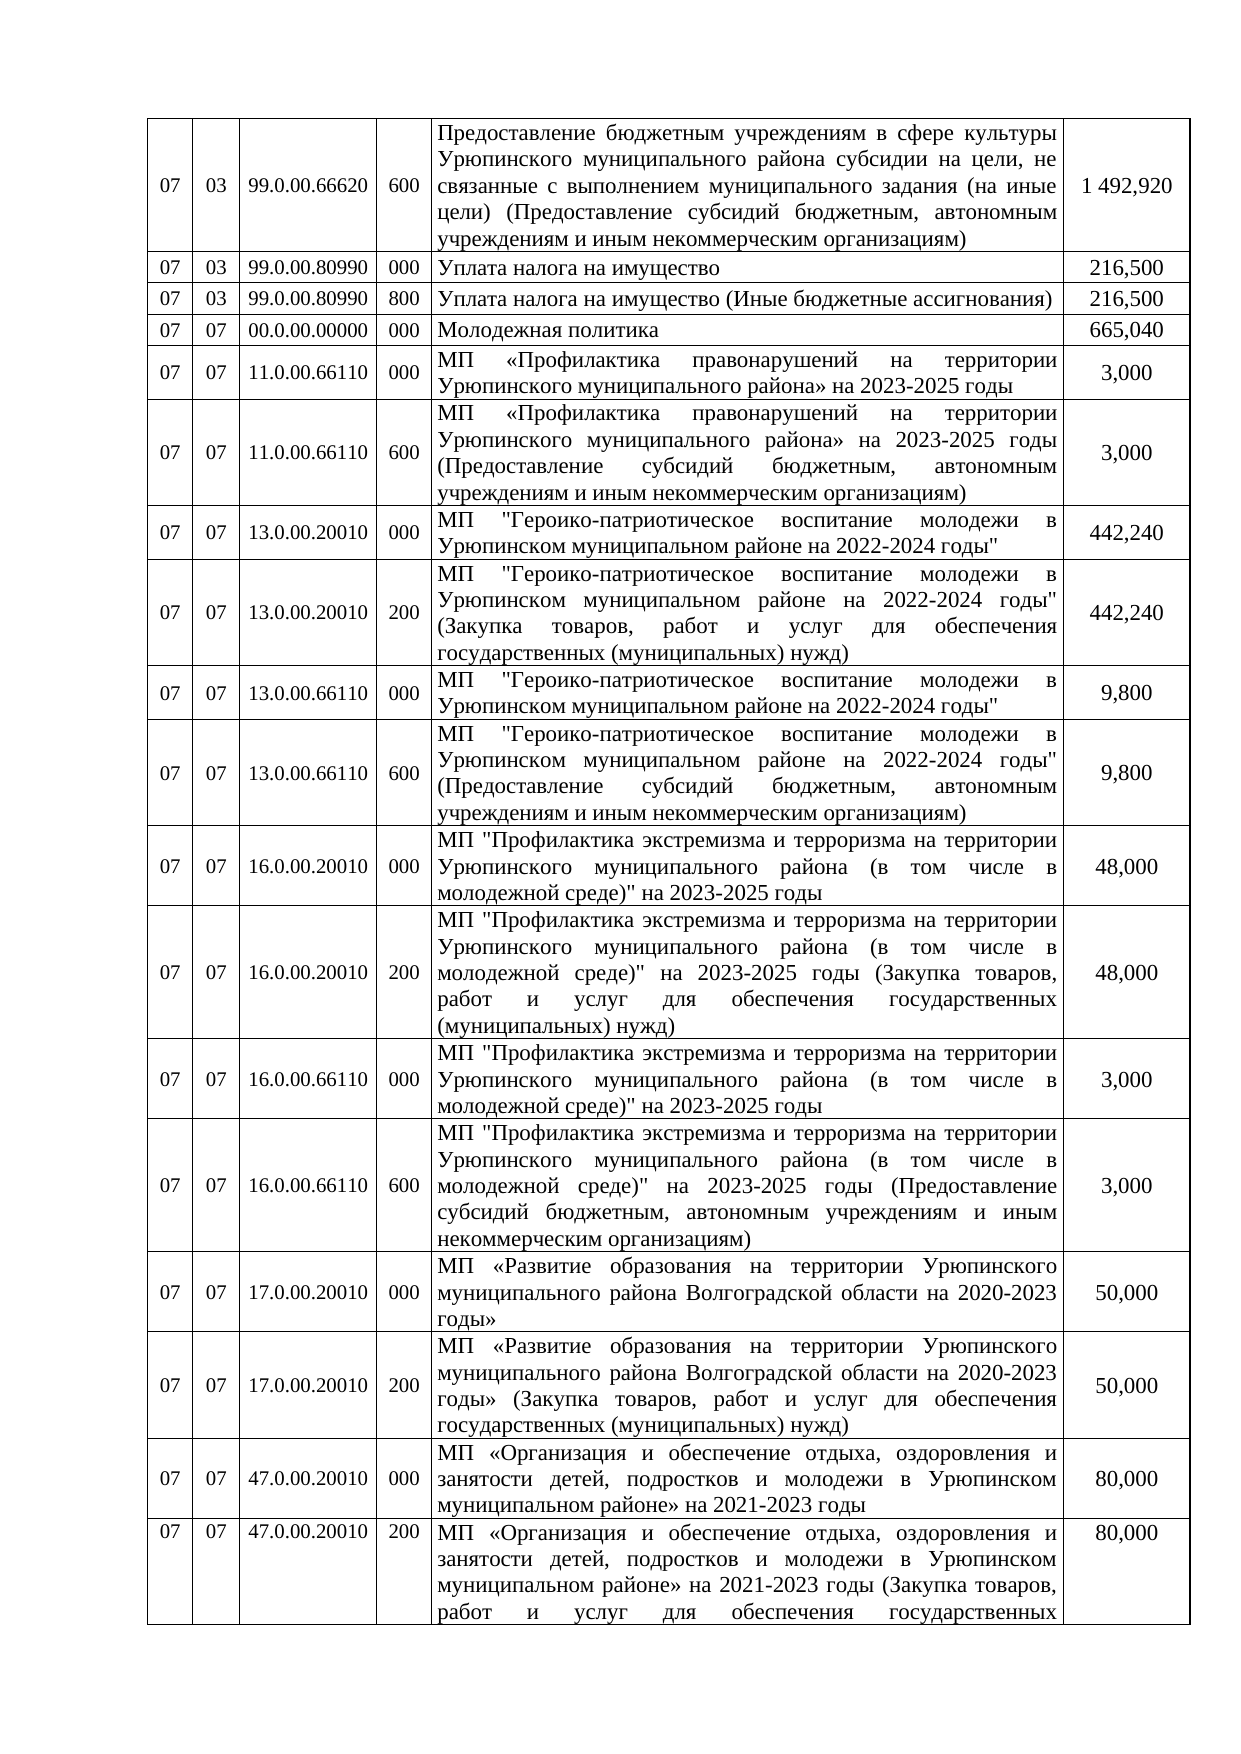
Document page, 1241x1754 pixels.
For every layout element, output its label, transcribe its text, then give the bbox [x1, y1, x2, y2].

table_cell 600 [377, 1119, 431, 1251]
table_cell 3,000 [1064, 1039, 1189, 1118]
table_cell 13.0.00.20010 [240, 560, 376, 665]
table_cell 07 [148, 315, 192, 345]
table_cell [432, 1519, 1063, 1624]
table_cell 07 [148, 283, 192, 313]
table_cell 9,800 [1064, 720, 1189, 825]
table_cell 07 [193, 1332, 239, 1438]
table_cell 47.0.00.20010 [240, 1519, 376, 1624]
table_cell МП "Героико-патриотическое воспитание молодежи в Урюпинском муниципальном районе на 2022-2024 годы" (Предоставление субсидий бюджетным, автономным учреждениям и иным некоммерческим организациям) [432, 720, 1063, 825]
table_cell 000 [377, 666, 431, 719]
table_cell 47.0.00.20010 [240, 1439, 376, 1518]
table_cell 3,000 [1064, 400, 1189, 505]
table_cell МП «Организация и обеспечение отдыха, оздоровления и занятости детей, подростков и молодежи в Урюпинском муниципальном районе» на 2021-2023 годы [432, 1439, 1063, 1518]
table_cell 99.0.00.80990 [240, 283, 376, 313]
table_cell 07 [193, 400, 239, 505]
table_cell 50,000 [1064, 1332, 1189, 1438]
table_cell 200 [377, 1519, 431, 1624]
table_cell 11.0.00.66110 [240, 400, 376, 505]
table_cell 07 [193, 315, 239, 345]
table_cell 16.0.00.20010 [240, 826, 376, 905]
table_cell МП «Развитие образования на территории Урюпинского муниципального района Волгоградской области на 2020-2023 годы» (Закупка товаров, работ и услуг для обеспечения государственных (муниципальных) нужд) [432, 1332, 1063, 1438]
table_cell Уплата налога на имущество (Иные бюджетные ассигнования) [432, 283, 1063, 313]
table_cell 07 [148, 252, 192, 282]
table_cell 07 [148, 346, 192, 398]
table_cell МП "Героико-патриотическое воспитание молодежи в Урюпинском муниципальном районе на 2022-2024 годы" (Закупка товаров, работ и услуг для обеспечения государственных (муниципальных) нужд) [432, 560, 1063, 665]
table_cell 07 [148, 720, 192, 825]
table_cell 07 [193, 1252, 239, 1331]
table_cell 50,000 [1064, 1252, 1189, 1331]
table_cell МП "Профилактика экстремизма и терроризма на территории Урюпинского муниципального района (в том числе в молодежной среде)" на 2023-2025 годы [432, 826, 1063, 905]
table_cell 442,240 [1064, 506, 1189, 559]
table_cell МП "Героико-патриотическое воспитание молодежи в Урюпинском муниципальном районе на 2022-2024 годы" [432, 506, 1063, 559]
table_cell 07 [193, 346, 239, 398]
table_cell Молодежная политика [432, 315, 1063, 345]
table_cell 600 [377, 119, 431, 251]
table_cell 07 [148, 1252, 192, 1331]
table_cell 07 [148, 560, 192, 665]
table_cell 000 [377, 315, 431, 345]
table_cell 07 [148, 1039, 192, 1118]
table_cell 48,000 [1064, 906, 1189, 1038]
table_cell 07 [193, 506, 239, 559]
table_cell 000 [377, 1039, 431, 1118]
table_cell 07 [148, 400, 192, 505]
table_cell 07 [148, 1519, 192, 1624]
table_cell МП "Профилактика экстремизма и терроризма на территории Урюпинского муниципального района (в том числе в молодежной среде)" на 2023-2025 годы (Закупка товаров, работ и услуг для обеспечения государственных (муниципальных) нужд) [432, 906, 1063, 1038]
table_cell 07 [148, 666, 192, 719]
table_cell 48,000 [1064, 826, 1189, 905]
table_cell МП «Профилактика правонарушений на территории Урюпинского муниципального района» на 2023-2025 годы (Предоставление субсидий бюджетным, автономным учреждениям и иным некоммерческим организациям) [432, 400, 1063, 505]
table_cell 3,000 [1064, 1119, 1189, 1251]
table_cell 07 [193, 720, 239, 825]
table_cell Уплата налога на имущество [432, 252, 1063, 282]
table_cell МП "Профилактика экстремизма и терроризма на территории Урюпинского муниципального района (в том числе в молодежной среде)" на 2023-2025 годы [432, 1039, 1063, 1118]
table_cell 07 [148, 1439, 192, 1518]
table_cell 80,000 [1064, 1439, 1189, 1518]
table_cell 07 [148, 506, 192, 559]
table_cell МП «Профилактика правонарушений на территории Урюпинского муниципального района» на 2023-2025 годы [432, 346, 1063, 398]
table_cell 03 [193, 119, 239, 251]
table_cell 07 [148, 826, 192, 905]
table_cell 16.0.00.66110 [240, 1119, 376, 1251]
table_cell 216,500 [1064, 252, 1189, 282]
table_cell 442,240 [1064, 560, 1189, 665]
table_cell 07 [193, 1519, 239, 1624]
table_cell 17.0.00.20010 [240, 1252, 376, 1331]
table_cell 99.0.00.66620 [240, 119, 376, 251]
table_cell 800 [377, 283, 431, 313]
table_cell 3,000 [1064, 346, 1189, 398]
table_cell 216,500 [1064, 283, 1189, 313]
table_cell 13.0.00.66110 [240, 720, 376, 825]
table_cell 07 [148, 1119, 192, 1251]
table_cell 000 [377, 1439, 431, 1518]
table_cell 07 [193, 1119, 239, 1251]
table_cell 000 [377, 252, 431, 282]
table_cell 07 [193, 1039, 239, 1118]
table_cell 13.0.00.66110 [240, 666, 376, 719]
table_cell 80,000 [1064, 1519, 1189, 1624]
table_cell 00.0.00.00000 [240, 315, 376, 345]
table_cell 03 [193, 252, 239, 282]
table_cell 16.0.00.20010 [240, 906, 376, 1038]
table_cell 07 [193, 1439, 239, 1518]
table_cell 200 [377, 906, 431, 1038]
table_cell МП "Профилактика экстремизма и терроризма на территории Урюпинского муниципального района (в том числе в молодежной среде)" на 2023-2025 годы (Предоставление субсидий бюджетным, автономным учреждениям и иным некоммерческим организациям) [432, 1119, 1063, 1251]
table_cell 665,040 [1064, 315, 1189, 345]
table_cell 200 [377, 1332, 431, 1438]
table_cell 07 [193, 826, 239, 905]
table_cell 03 [193, 283, 239, 313]
table_cell 200 [377, 560, 431, 665]
table_cell 13.0.00.20010 [240, 506, 376, 559]
table_cell 600 [377, 720, 431, 825]
table_cell 17.0.00.20010 [240, 1332, 376, 1438]
table_cell 99.0.00.80990 [240, 252, 376, 282]
table_cell 07 [193, 560, 239, 665]
table_cell Предоставление бюджетным учреждениям в сфере культуры Урюпинского муниципального района субсидии на цели, не связанные с выполнением муниципального задания (на иные цели) (Предоставление субсидий бюджетным, автономным учреждениям и иным некоммерческим организациям) [432, 119, 1063, 251]
table_cell 9,800 [1064, 666, 1189, 719]
table_cell 07 [193, 906, 239, 1038]
table_cell 16.0.00.66110 [240, 1039, 376, 1118]
table_cell 600 [377, 400, 431, 505]
table_cell 11.0.00.66110 [240, 346, 376, 398]
table_cell 000 [377, 826, 431, 905]
table_cell 000 [377, 346, 431, 398]
table_cell 000 [377, 1252, 431, 1331]
table_cell 07 [148, 1332, 192, 1438]
table_cell 07 [193, 666, 239, 719]
table_cell 07 [148, 119, 192, 251]
table_cell МП "Героико-патриотическое воспитание молодежи в Урюпинском муниципальном районе на 2022-2024 годы" [432, 666, 1063, 719]
table_cell МП «Развитие образования на территории Урюпинского муниципального района Волгоградской области на 2020-2023 годы» [432, 1252, 1063, 1331]
table_cell 07 [148, 906, 192, 1038]
table_cell 000 [377, 506, 431, 559]
table_cell 1 492,920 [1064, 119, 1189, 251]
